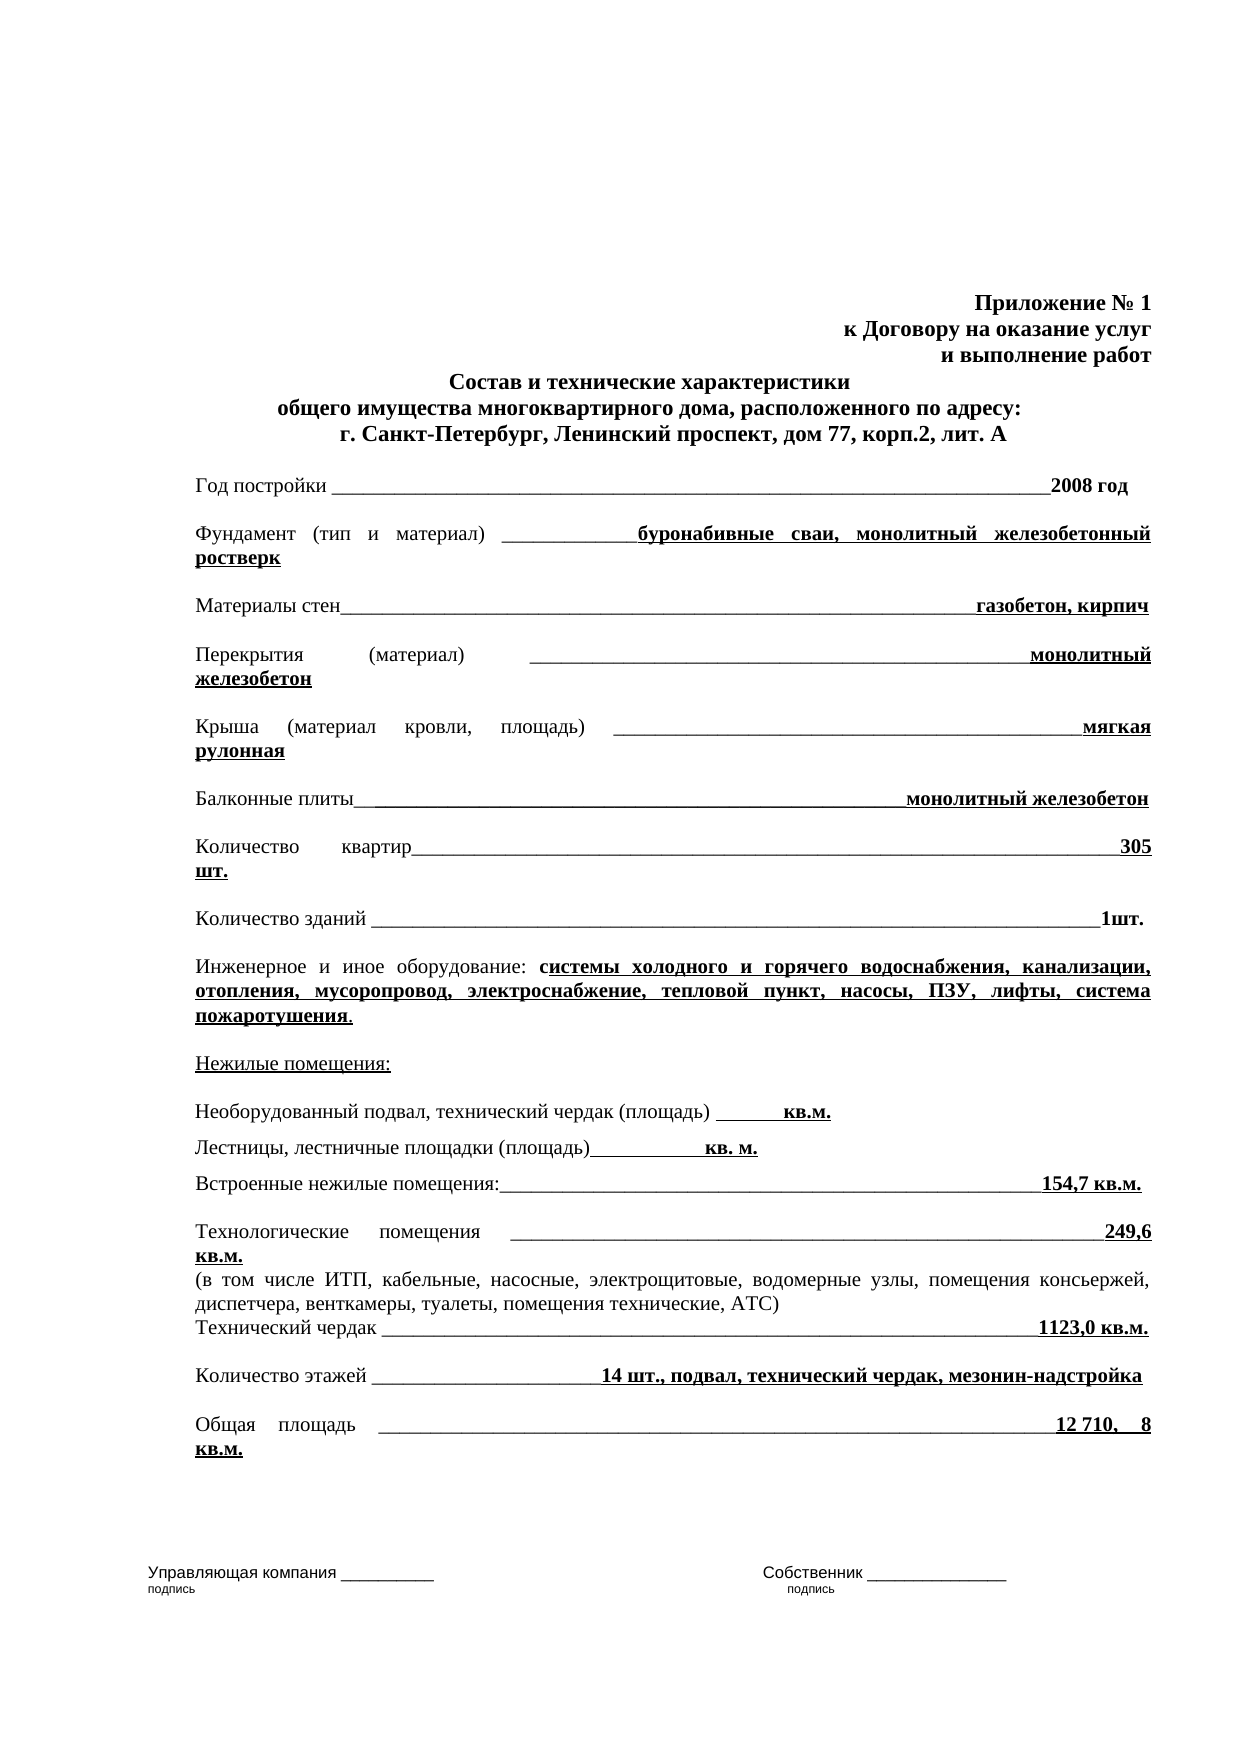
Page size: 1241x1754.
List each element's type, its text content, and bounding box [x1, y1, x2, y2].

text г. Санкт-Петербург, Ленинский проспект, дом 77, корп.2, лит. А [148, 420, 1151, 447]
text Нежилые помещения: [195, 1051, 1151, 1075]
text (в том числе ИТП, кабельные, насосные, электрощитовые, водомерные узлы, помещения консьержей, диспетчера, венткамеры, туалеты, помещения технические, АТС) [195, 1267, 1151, 1315]
text Встроенные нежилые помещения:____________________________________________________154,7 кв.м. [195, 1171, 1151, 1195]
text Год постройки _____________________________________________________________________2008 год [195, 473, 1151, 497]
text Инженерное и иное оборудование: системы холодного и горячего водоснабжения, канализации, отопления, мусоропровод, электроснабжение, тепловой пункт, насосы, ПЗУ, лифты, система пожаротушения. [195, 1000, 1151, 1027]
text Перекрытия (материал) ________________________________________________монолитный железобетон [195, 642, 1151, 690]
text Инженерное и иное оборудование: системы холодного и горячего водоснабжения, канализации, отопления, мусоропровод, электроснабжение, тепловой пункт, насосы, ПЗУ, лифты, система пожаротушения. [195, 954, 1151, 999]
text Фундамент (тип и материал) _____________буронабивные сваи, монолитный железобетонный ростверк [195, 521, 1151, 569]
text Общая площадь _________________________________________________________________12 710, 8 кв.м. [195, 1411, 1151, 1459]
text Технический чердак _______________________________________________________________1123,0 кв.м. [195, 1315, 1151, 1339]
text Необорудованный подвал, технический чердак (площадь) кв.м. [148, 1099, 1142, 1123]
text Крыша (материал кровли, площадь) _____________________________________________мягкая рулонная [195, 714, 1151, 762]
text Приложение № 1 [148, 289, 1152, 315]
text Состав и технические характеристики [148, 368, 1151, 394]
text Материалы стен_____________________________________________________________газобетон, кирпич [195, 593, 1151, 617]
text Количество этажей ______________________14 шт., подвал, технический чердак, мезонин-надстройка [195, 1363, 1151, 1387]
text Количество квартир____________________________________________________________________305 шт. [195, 834, 1151, 882]
text к Договору на оказание услуг [148, 315, 1151, 341]
text Количество зданий ______________________________________________________________________1шт. [195, 906, 1151, 930]
text и выполнение работ [148, 341, 1151, 368]
text Лестницы, лестничные площадки (площадь) кв. м. [148, 1135, 1142, 1159]
text Балконные плиты_____________________________________________________монолитный железобетон [195, 786, 1151, 810]
text Технологические помещения _________________________________________________________249,6 кв.м. [195, 1219, 1151, 1267]
text общего имущества многоквартирного дома, расположенного по адресу: [148, 394, 1151, 420]
